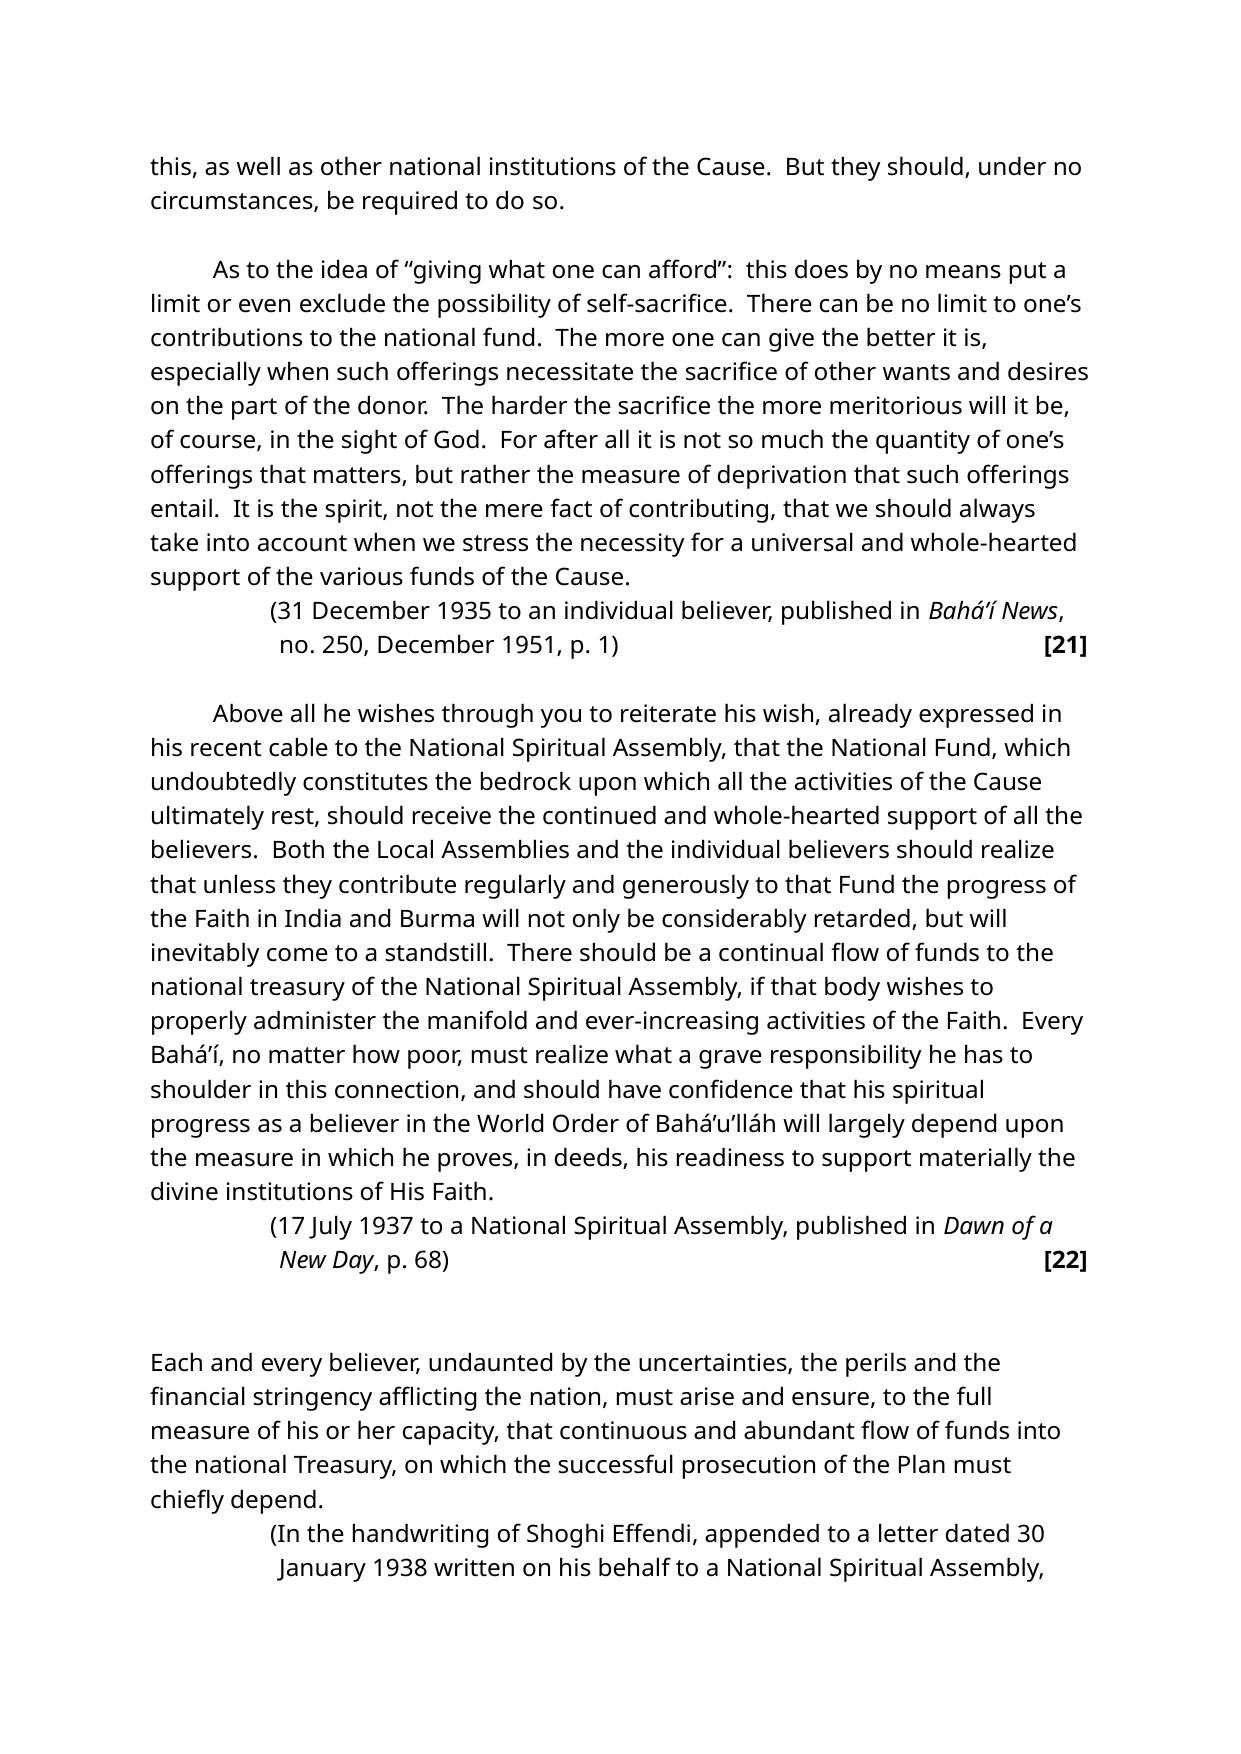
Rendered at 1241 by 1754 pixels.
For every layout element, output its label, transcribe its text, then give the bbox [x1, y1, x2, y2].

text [270, 1517, 1068, 1583]
text (31 December 1935 to an individual believer, published in Bahá’í News, no. 250, December 1951, p. 1) [21] [270, 594, 1068, 661]
text (17 July 1937 to a National Spiritual Assembly, published in Dawn of a New Day, p. 68) [22] [270, 1209, 1068, 1276]
text As to the idea of “giving what one can afford”: this does by no means put a limit or even exclude the possibility of self-sacrifice. There can be no limit to one’s contributions to the national fund. The more one can give the better it is, especially when such offerings necessitate the sacrifice of other wants and desires on the part of the donor. The harder the sacrifice the more meritorious will it be, of course, in the sight of God. For after all it is not so much the quantity of one’s offerings that matters, but rather the measure of deprivation that such offerings entail. It is the spirit, not the mere fact of contributing, that we should always take into account when we stress the necessity for a universal and whole-hearted support of the various funds of the Cause. [150, 252, 1090, 593]
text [150, 150, 1090, 217]
text Each and every believer, undaunted by the uncertainties, the perils and the financial stringency afflicting the nation, must arise and ensure, to the full measure of his or her capacity, that continuous and abundant flow of funds into the national Treasury, on which the successful prosecution of the Plan must chiefly depend. [150, 1346, 1090, 1515]
text Above all he wishes through you to reiterate his wish, already expressed in his recent cable to the National Spiritual Assembly, that the National Fund, which undoubtedly constitutes the bedrock upon which all the activities of the Cause ultimately rest, should receive the continued and whole-hearted support of all the believers. Both the Local Assemblies and the individual believers should realize that unless they contribute regularly and generously to that Fund the progress of the Faith in India and Burma will not only be considerably retarded, but will inevitably come to a standstill. There should be a continual flow of funds to the national treasury of the National Spiritual Assembly, if that body wishes to properly administer the manifold and ever-increasing activities of the Faith. Every Bahá’í, no matter how poor, must realize what a grave responsibility he has to shoulder in this connection, and should have confidence that his spiritual progress as a believer in the World Order of Bahá’u’lláh will largely depend upon the measure in which he proves, in deeds, his readiness to support materially the divine institutions of His Faith. [150, 697, 1090, 1208]
